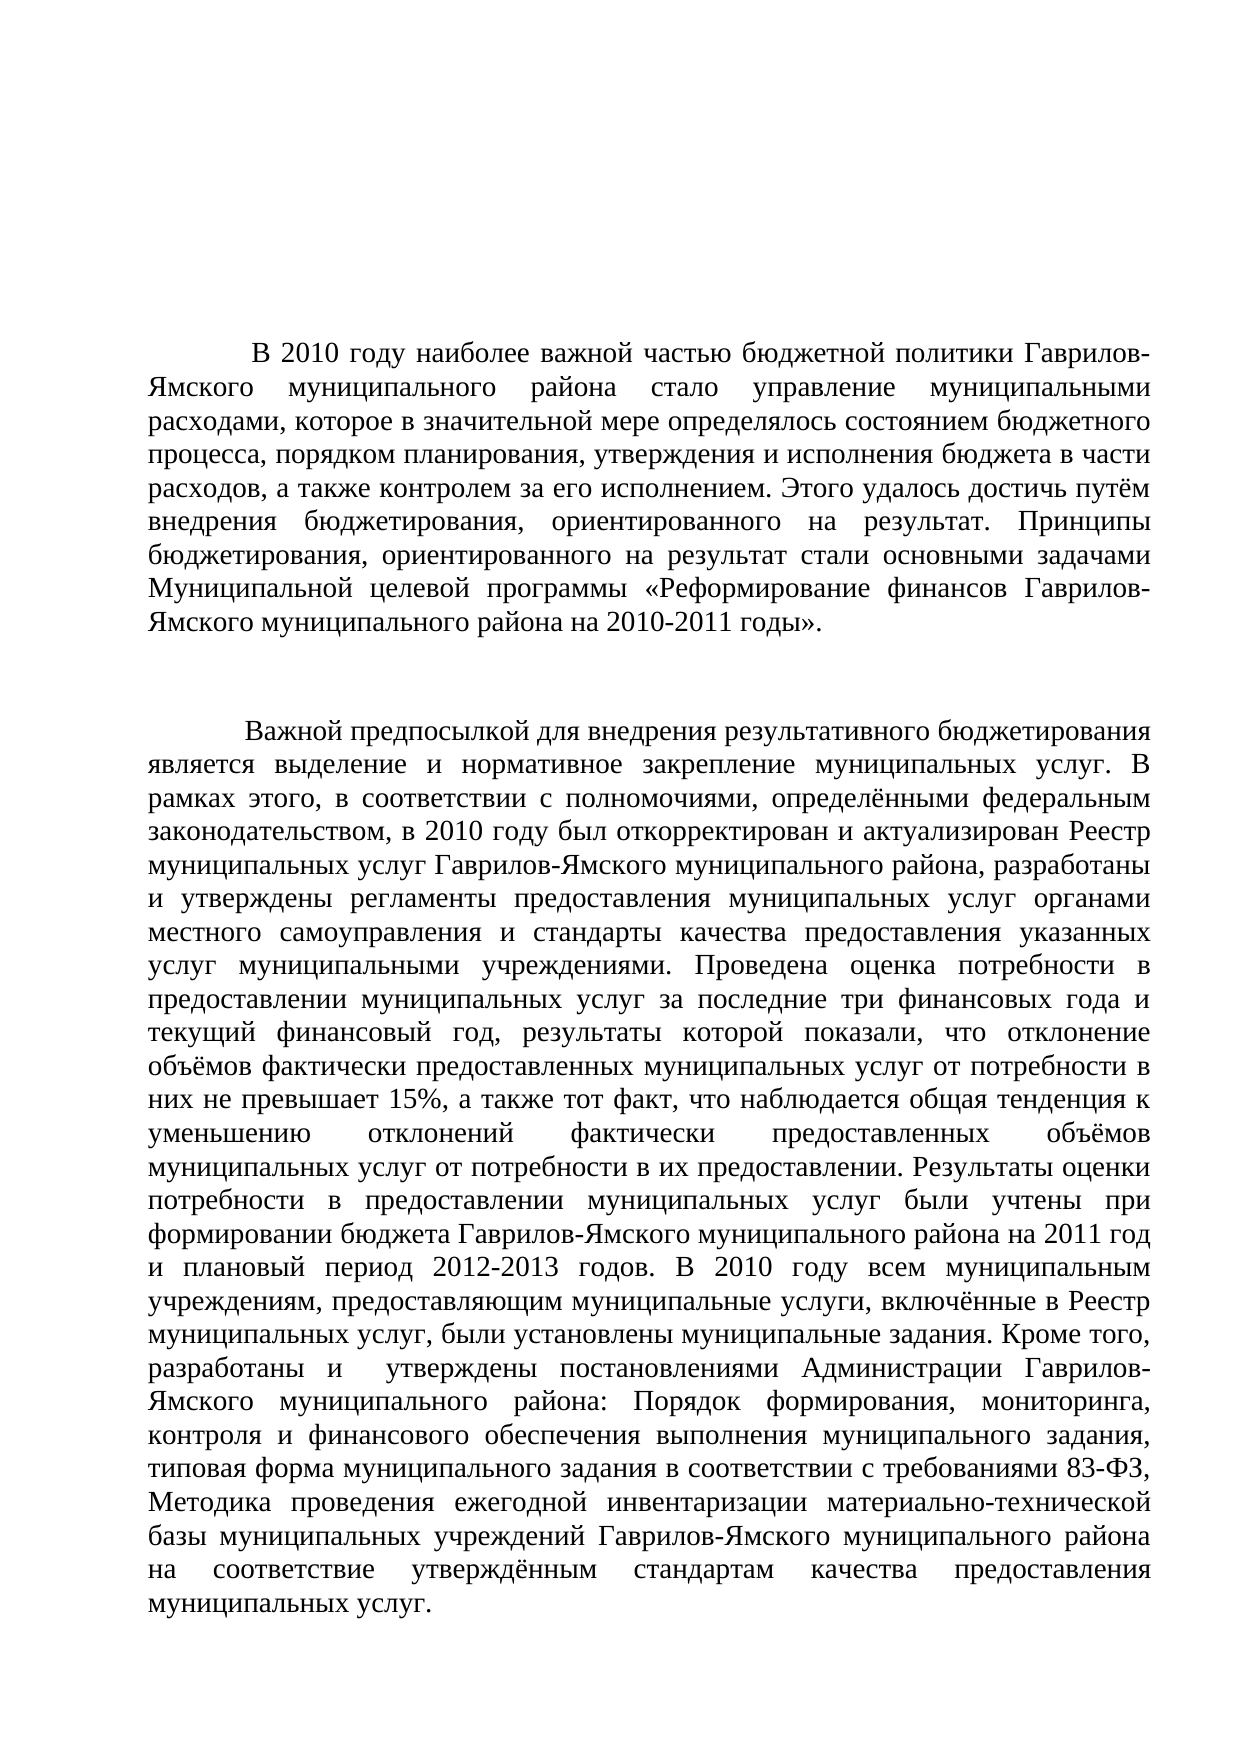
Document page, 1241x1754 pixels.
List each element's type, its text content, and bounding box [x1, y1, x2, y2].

text Важной предпосылкой для внедрения результативного бюджетирования является выделение и нормативное закрепление муниципальных услуг. В рамках этого, в соответствии с полномочиями, определёнными федеральным законодательством, в 2010 году был откорректирован и актуализирован Реестр муниципальных услуг Гаврилов-Ямского муниципального района, разработаны и утверждены регламенты предоставления муниципальных услуг органами местного самоуправления и стандарты качества предоставления указанных услуг муниципальными учреждениями. Проведена оценка потребности в предоставлении муниципальных услуг за последние три финансовых года и текущий финансовый год, результаты которой показали, что отклонение объёмов фактически предоставленных муниципальных услуг от потребности в них не превышает 15%, а также тот факт, что наблюдается общая тенденция к уменьшению отклонений фактически предоставленных объёмов муниципальных услуг от потребности в их предоставлении. Результаты оценки потребности в предоставлении муниципальных услуг были учтены при формировании бюджета Гаврилов-Ямского муниципального района на 2011 год и плановый период 2012-2013 годов. В 2010 году всем муниципальным учреждениям, предоставляющим муниципальные услуги, включённые в Реестр муниципальных услуг, были установлены муниципальные задания. Кроме того, разработаны и утверждены постановлениями Администрации Гаврилов-Ямского муниципального района: Порядок формирования, мониторинга, контроля и финансового обеспечения выполнения муниципального задания, типовая форма муниципального задания в соответствии с требованиями 83-ФЗ, Методика проведения ежегодной инвентаризации материально-технической базы муниципальных учреждений Гаврилов-Ямского муниципального района на соответствие утверждённым стандартам качества предоставления муниципальных услуг. [148, 713, 1152, 1618]
text В 2010 году наиболее важной частью бюджетной политики Гаврилов-Ямского муниципального района стало управление муниципальными расходами, которое в значительной мере определялось состоянием бюджетного процесса, порядком планирования, утверждения и исполнения бюджета в части расходов, а также контролем за его исполнением. Этого удалось достичь путём внедрения бюджетирования, ориентированного на результат. Принципы бюджетирования, ориентированного на результат стали основными задачами Муниципальной целевой программы «Реформирование финансов Гаврилов-Ямского муниципального района на 2010-2011 годы». [148, 336, 1152, 637]
